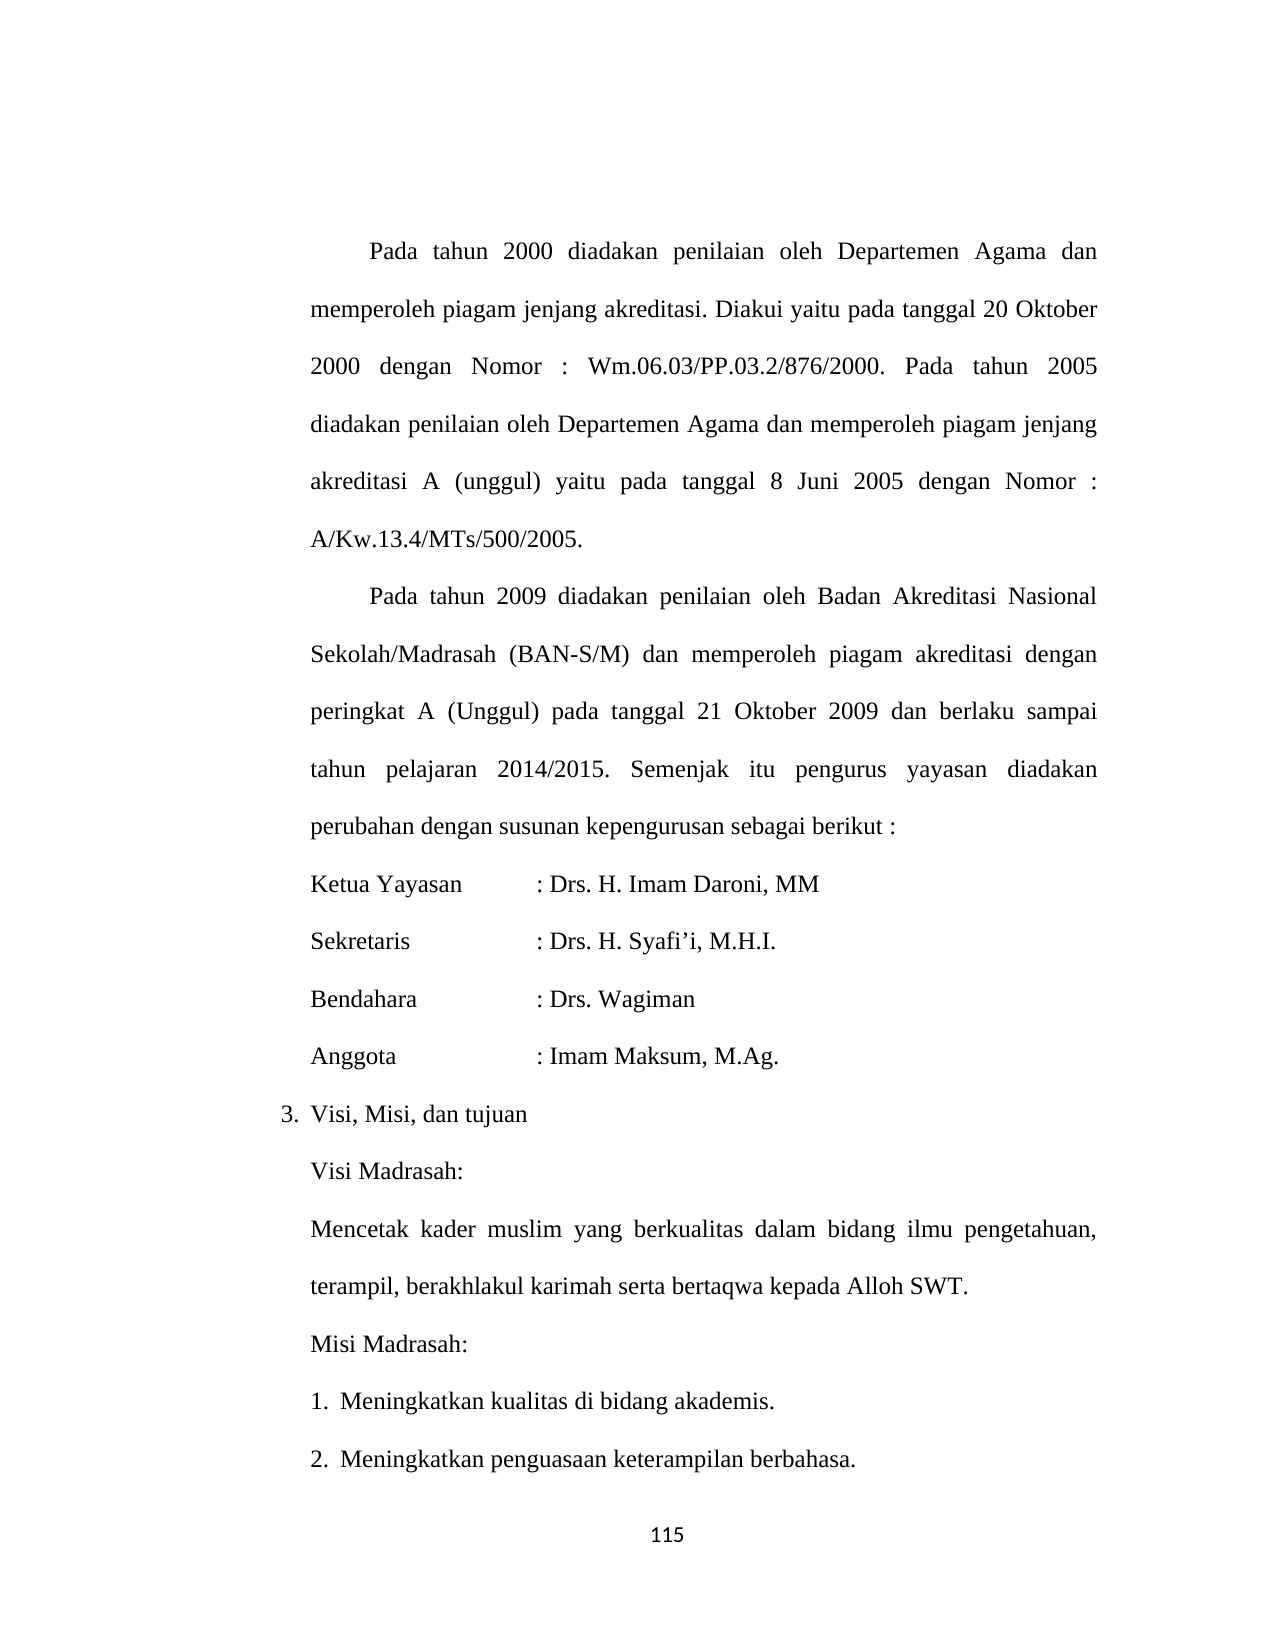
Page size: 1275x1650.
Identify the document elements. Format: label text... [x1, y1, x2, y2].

list Meningkatkan kualitas di bidang akademis. [310, 1386, 1098, 1415]
text Misi Madrasah : [310, 1329, 1098, 1357]
text Visi Madrasah: [310, 1156, 1098, 1185]
text Mencetak kader muslim yang berkualitas dalam bidang ilmu pengetahuan, terampil, berakhlakul karimah serta bertaqwa kepada Alloh SWT. [310, 1214, 1098, 1300]
list Pada tahun 2000 diadakan penilaian oleh Departemen Agama dan memperoleh piagam jenjang akreditasi. Diakui yaitu pada tanggal 20 Oktober 2000 dengan Nomor : Wm.06.03/PP.03.2/876/2000. Pada tahun 2005 diadakan penilaian oleh Departemen Agama dan memperoleh piagam jenjang akreditasi A (unggul) yaitu pada tanggal 8 Juni 2005 dengan Nomor : A/Kw.13.4/MTs/500/2005. [310, 236, 1098, 552]
text Bendahara : Drs. Wagiman [310, 984, 1098, 1012]
list Pada tahun 2009 diadakan penilaian oleh Badan Akreditasi Nasional Sekolah/Madrasah (BAN-S/M) dan memperoleh piagam akreditasi dengan peringkat A (Unggul) pada tanggal 21 Oktober 2009 dan berlaku sampai tahun pelajaran 2014/2015. Semenjak itu pengurus yayasan diadakan perubahan dengan susunan kepengurusan sebagai berikut : [310, 581, 1098, 840]
list Meningkatkan penguasaan keterampilan berbahasa. [310, 1444, 1098, 1472]
text Sekretaris : Drs. H. Syafi’i, M.H.I. [310, 926, 1098, 955]
text Anggota : Imam Maksum, M.Ag. [310, 1041, 1098, 1070]
list Visi, Misi, dan tujuan [281, 1099, 1098, 1127]
text Ketua Yayasan : Drs. H. Imam Daroni, MM [310, 869, 1098, 897]
